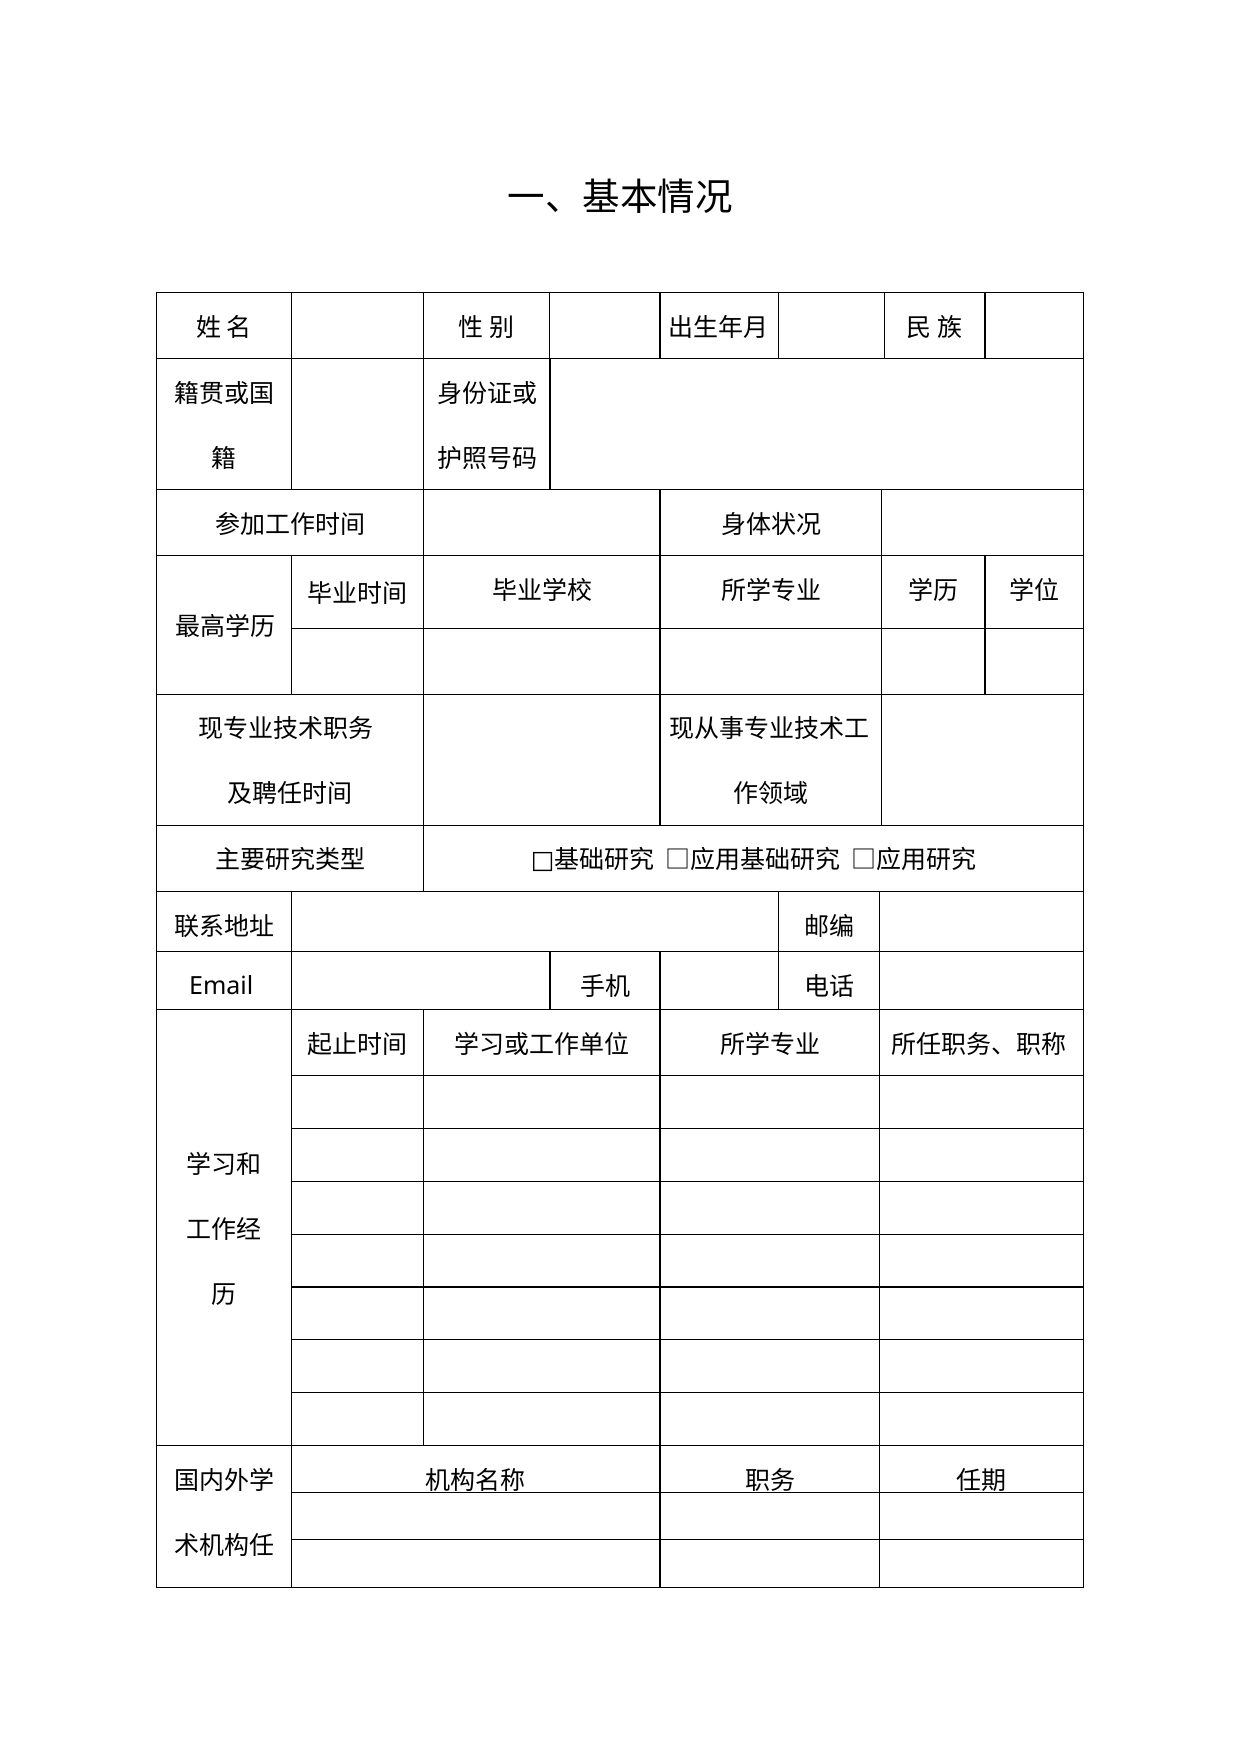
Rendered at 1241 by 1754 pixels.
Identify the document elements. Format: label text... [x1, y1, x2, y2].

table_header 性 别 [424, 293, 549, 358]
table_cell [661, 952, 778, 1009]
table_cell [661, 1076, 879, 1128]
table_cell [292, 952, 549, 1009]
table_cell [880, 1076, 1083, 1128]
table_cell 主要研究类型 [157, 826, 423, 891]
table_header [986, 293, 1083, 358]
table_cell [424, 695, 659, 824]
table_header [779, 293, 884, 358]
table_cell [661, 629, 881, 693]
table_cell [292, 359, 423, 489]
table_cell [880, 1340, 1083, 1392]
table_cell [880, 1288, 1083, 1339]
table_header [292, 293, 423, 358]
table_cell 邮编 [779, 892, 879, 951]
table_cell [880, 1235, 1083, 1286]
table_cell 学历 [882, 556, 984, 627]
table_cell [424, 1393, 659, 1445]
table_header [550, 293, 659, 358]
table_cell 职务 [661, 1446, 879, 1492]
table_cell [292, 1076, 423, 1128]
table_cell [424, 629, 659, 693]
table_cell 现专业技术职务 及聘任时间 [157, 695, 423, 824]
table_cell 学习或工作单位 [424, 1010, 659, 1075]
table_cell [292, 1129, 423, 1181]
table_cell [424, 1076, 659, 1128]
table_header 姓 名 [157, 293, 291, 358]
table_cell [292, 1540, 659, 1587]
table_cell 任期 [880, 1446, 1083, 1492]
table_cell 籍贯或国籍 [157, 359, 291, 489]
table_cell [661, 1540, 879, 1587]
table_header 出生年月 [661, 293, 778, 358]
table_cell [292, 892, 778, 951]
table_cell [880, 1182, 1083, 1233]
table_cell Email [157, 952, 291, 1009]
table_cell [661, 1288, 879, 1339]
table_cell [661, 1129, 879, 1181]
table_cell 起止时间 [292, 1010, 423, 1075]
table_cell [880, 892, 1083, 951]
table_cell [882, 629, 984, 693]
table_cell [292, 629, 423, 693]
table_cell 毕业学校 [424, 556, 659, 627]
table_cell 学习和工作经历 [157, 1010, 291, 1445]
table_cell [292, 1340, 423, 1392]
table_cell 机构名称 [292, 1446, 659, 1492]
table_cell [661, 1235, 879, 1286]
table_header 民 族 [885, 293, 984, 358]
table_cell [424, 1340, 659, 1392]
table_cell [424, 1235, 659, 1286]
table_cell [424, 1288, 659, 1339]
table_cell [424, 490, 659, 555]
table_cell 最高学历 [157, 556, 291, 693]
table_cell 手机 [551, 952, 659, 1009]
table_cell [661, 1182, 879, 1233]
table_cell [880, 952, 1083, 1009]
table_cell [292, 1288, 423, 1339]
table_cell [880, 1393, 1083, 1445]
table_cell □基础研究 □应用基础研究 □应用研究 [424, 826, 1083, 891]
table_cell 联系地址 [157, 892, 291, 951]
table_cell [424, 1129, 659, 1181]
table_cell 身份证或护照号码 [424, 359, 549, 489]
table_cell 学位 [986, 556, 1083, 627]
table_cell 国内外学术机构任(兼)职 [157, 1446, 291, 1587]
table_cell [661, 1493, 879, 1539]
table_cell 电话 [779, 952, 879, 1009]
table_cell [882, 490, 1083, 555]
table_cell [661, 1393, 879, 1445]
table_cell [292, 1393, 423, 1445]
table_cell [880, 1493, 1083, 1539]
table_cell 所学专业 [661, 556, 881, 627]
table_cell 所任职务、职称 [880, 1010, 1083, 1075]
table_cell 身体状况 [661, 490, 881, 555]
table_cell 毕业时间 [292, 556, 423, 627]
table_cell 参加工作时间 [157, 490, 423, 555]
table_cell [424, 1182, 659, 1233]
table_cell [880, 1540, 1083, 1587]
table_cell 所学专业 [661, 1010, 879, 1075]
table_cell [882, 695, 1083, 824]
table_cell [986, 629, 1083, 693]
table_cell 现从事专业技术工作领域 [661, 695, 881, 824]
table_cell [880, 1129, 1083, 1181]
table_cell [292, 1493, 659, 1539]
table_cell [551, 359, 1083, 489]
text 一、基本情况 [187, 162, 1053, 227]
table_cell [292, 1182, 423, 1233]
table_cell [292, 1235, 423, 1286]
table_cell [661, 1340, 879, 1392]
